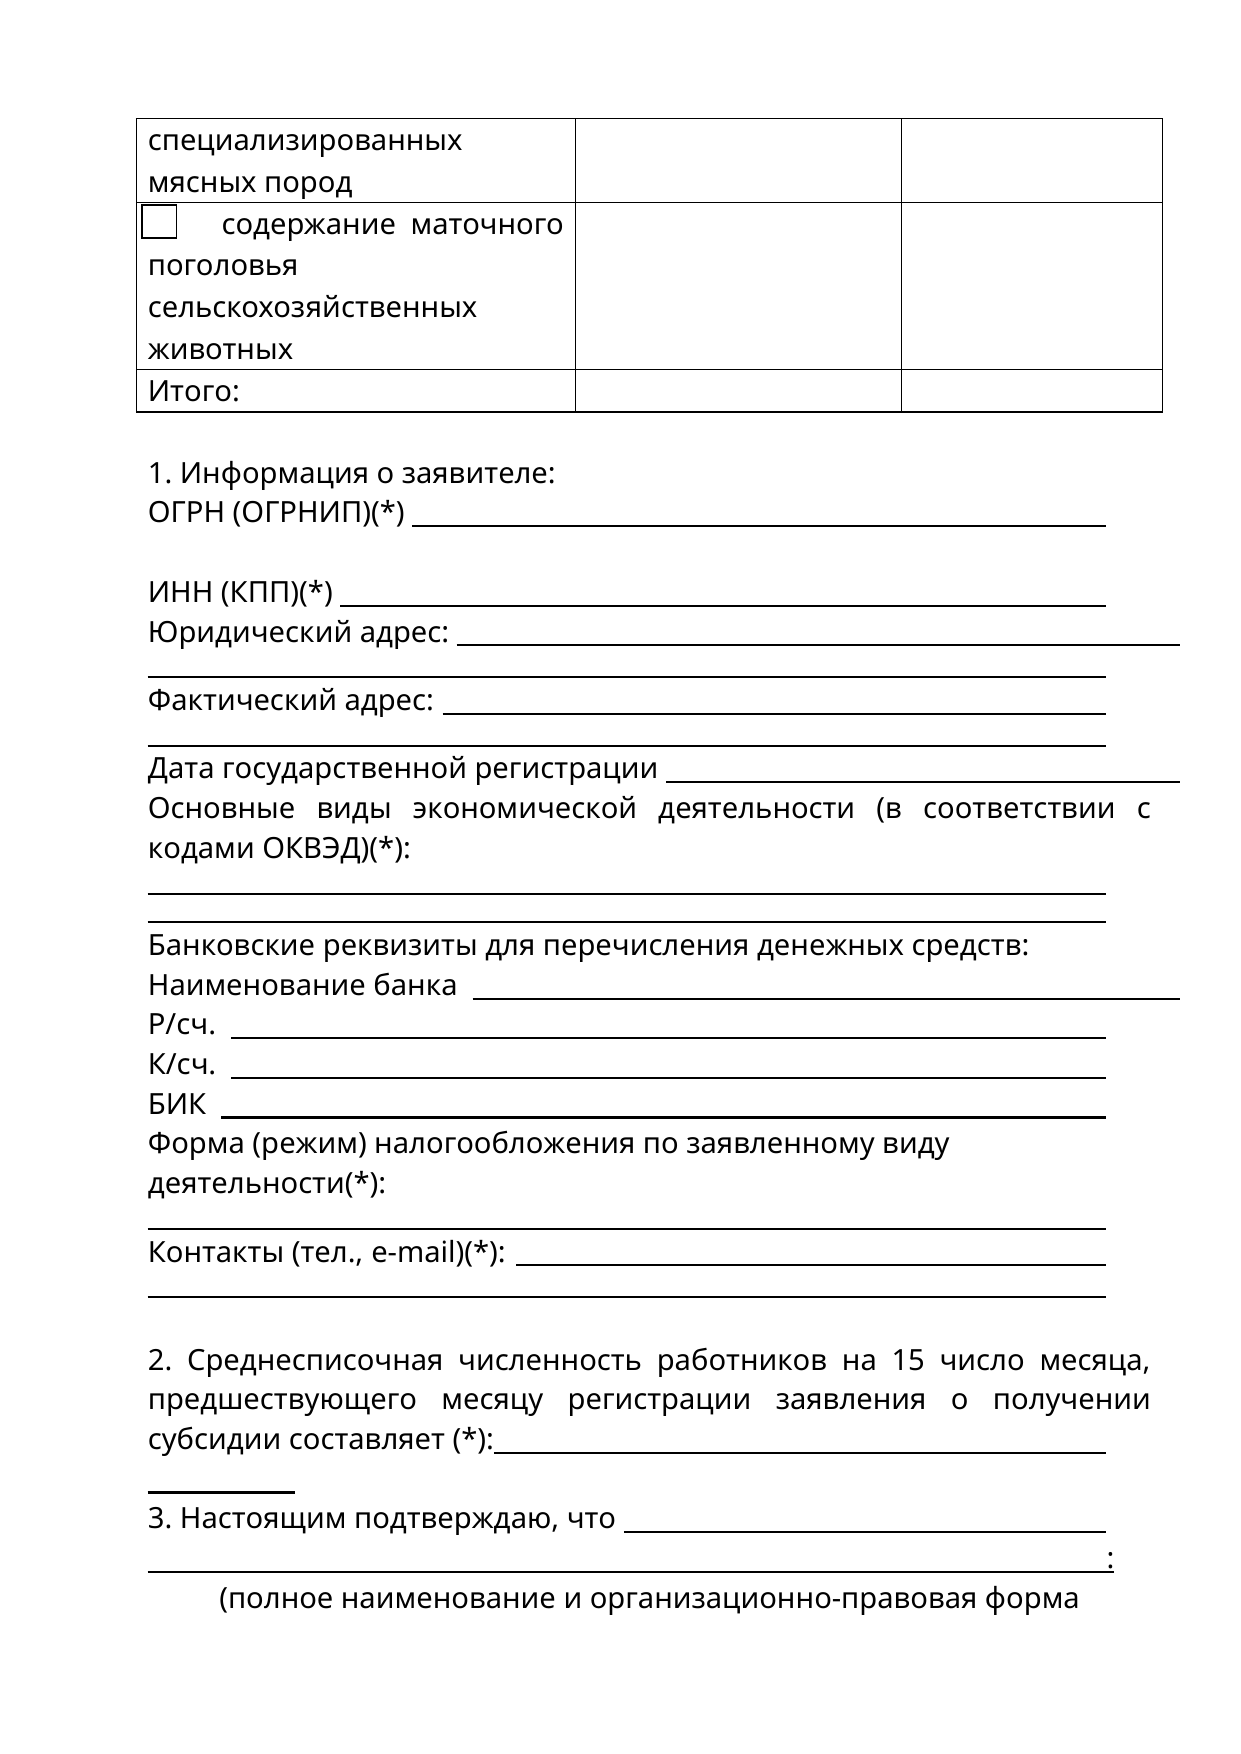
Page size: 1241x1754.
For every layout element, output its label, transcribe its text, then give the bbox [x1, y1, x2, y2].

text 3. Настоящим подтверждаю, что [148, 1498, 1152, 1537]
text Банковские реквизиты для перечисления денежных средств: [148, 924, 1152, 964]
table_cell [137, 119, 575, 202]
table_cell [576, 370, 901, 411]
text Фактический адрес: [148, 679, 1152, 719]
text Наименование банка [148, 964, 1152, 1004]
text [148, 1577, 1152, 1617]
text ОГРН (ОГРНИП)(*) [148, 492, 1152, 531]
text ИНН (КПП)(*) [148, 571, 1152, 611]
table_cell [576, 119, 901, 202]
table_cell [902, 203, 1162, 369]
text БИК [148, 1083, 1152, 1123]
text Форма (режим) налогообложения по заявленному виду деятельности(*): [148, 1123, 1152, 1202]
text Р/сч. [148, 1004, 1152, 1043]
table_cell [576, 203, 901, 369]
table_cell Итого: [137, 370, 575, 411]
text К/сч. [148, 1043, 1152, 1083]
text : [148, 1537, 1152, 1577]
table_cell содержание маточного поголовья сельскохозяйственных животных [137, 203, 575, 369]
table_cell [902, 370, 1162, 411]
text 1. Информация о заявителе: [148, 452, 1152, 492]
text Дата государственной регистрации [148, 748, 1166, 787]
text Контакты (тел., e-mail)(*): [148, 1231, 1152, 1271]
text 2. Среднесписочная численность работников на 15 число месяца, предшествующего месяцу регистрации заявления о получении субсидии составляет (*): [148, 1339, 1152, 1498]
text Основные виды экономической деятельности (в соответствии с кодами ОКВЭД)(*): [148, 787, 1152, 867]
text Юридический адрес: [148, 611, 1152, 651]
table_cell [902, 119, 1162, 202]
